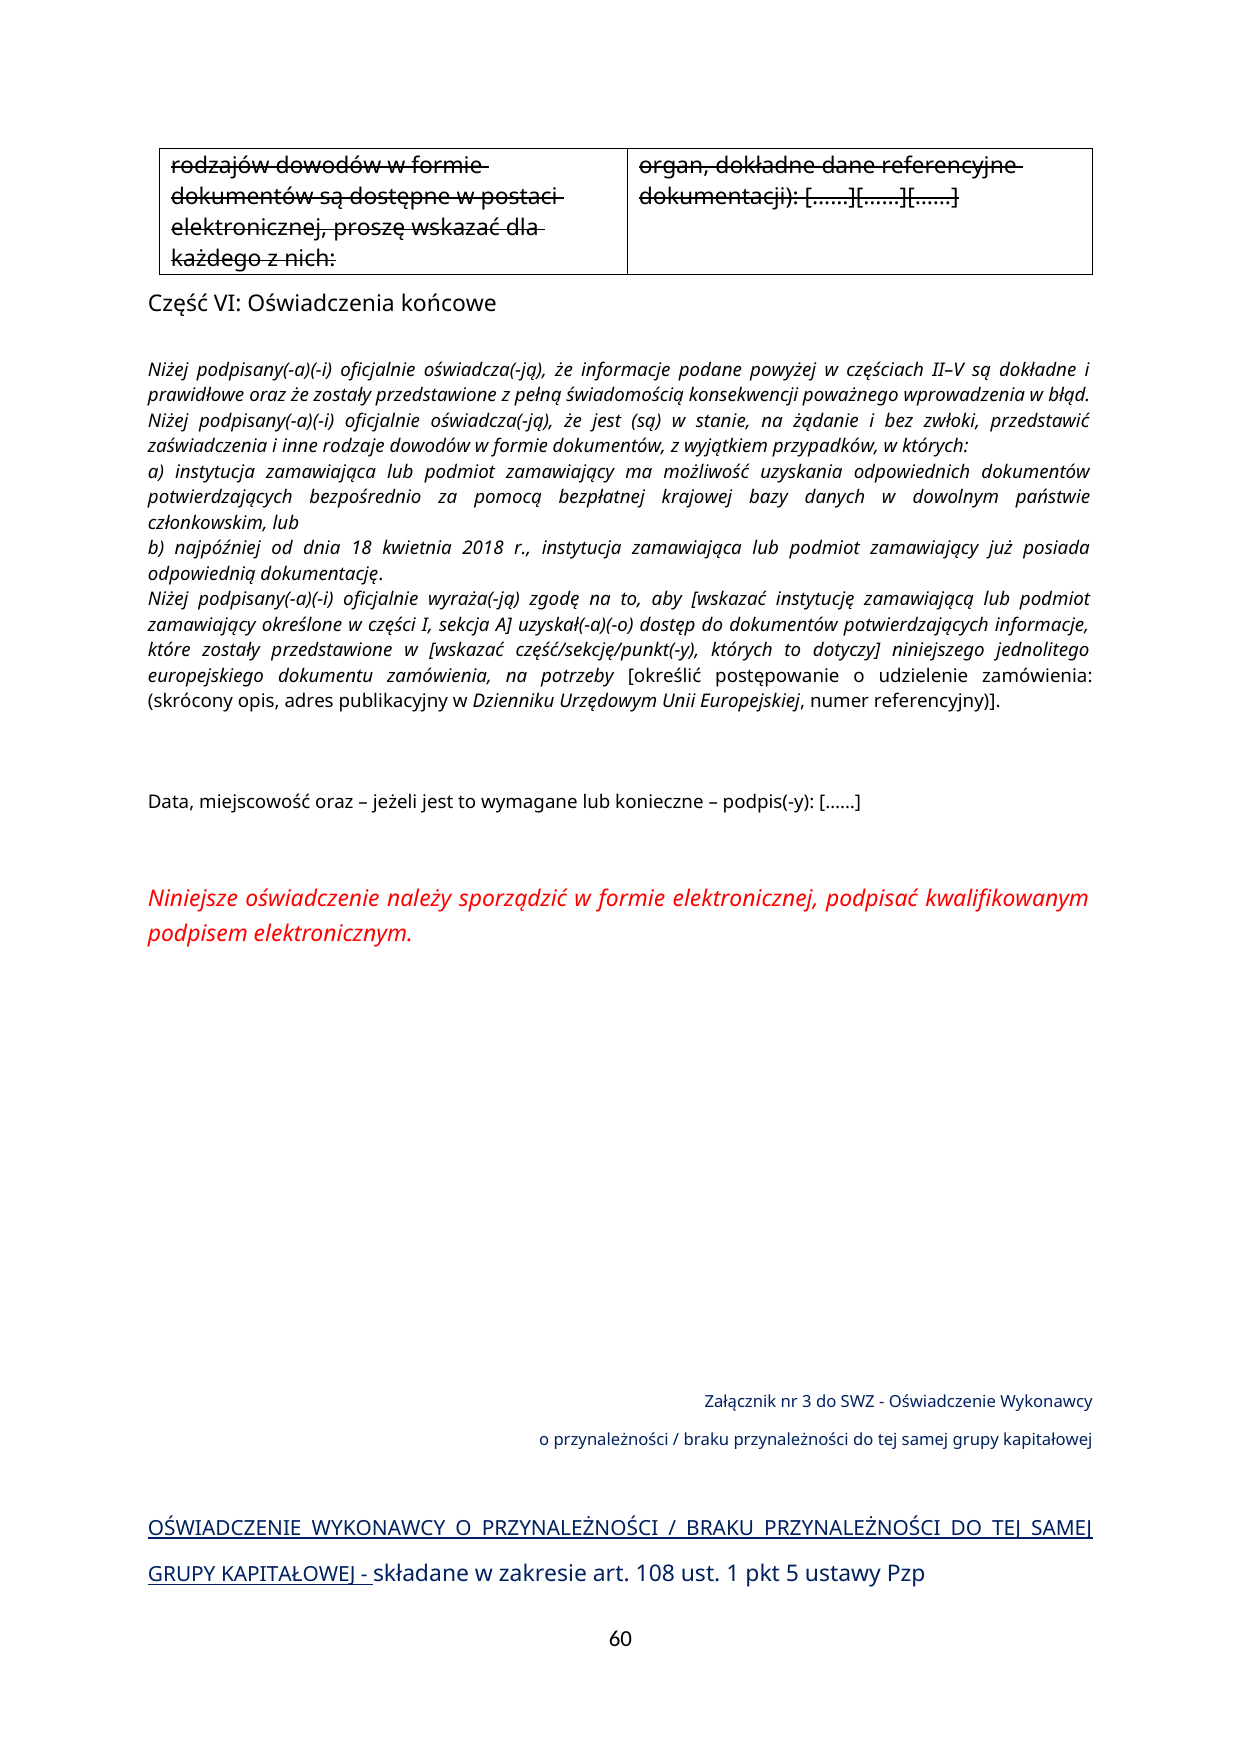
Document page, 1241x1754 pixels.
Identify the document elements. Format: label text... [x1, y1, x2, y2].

text Niżej podpisany(-a)(-i) oficjalnie oświadcza(-ją), że informacje podane powyżej w częściach II–V są dokładne i prawidłowe oraz że zostały przedstawione z pełną świadomością konsekwencji poważnego wprowadzenia w błąd. [148, 356, 1093, 407]
text Część VI: Oświadczenia końcowe [148, 287, 1093, 318]
text OŚWIADCZENIE WYKONAWCY O PRZYNALEŻNOŚCI / BRAKU PRZYNALEŻNOŚCI DO TEJ SAMEJ GRUPY KAPITAŁOWEJ - składane w zakresie art. 108 ust. 1 pkt 5 ustawy Pzp [148, 1513, 1093, 1537]
text Załącznik nr 3 do SWZ - Oświadczenie Wykonawcy [148, 1389, 1093, 1412]
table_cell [628, 149, 1092, 274]
text Niniejsze oświadczenie należy sporządzić w formie elektronicznej, podpisać kwalifikowanym podpisem elektronicznym. [148, 881, 1093, 949]
text b) najpóźniej od dnia 18 kwietnia 2018 r., instytucja zamawiająca lub podmiot zamawiający już posiada odpowiednią dokumentację. [148, 534, 1093, 586]
text Niżej podpisany(-a)(-i) oficjalnie wyraża(-ją) zgodę na to, aby [wskazać instytucję zamawiającą lub podmiot zamawiający określone w części I, sekcja A] uzyskał(-a)(-o) dostęp do dokumentów potwierdzających informacje, które zostały przedstawione w [wskazać część/sekcję/punkt(-y), których to dotyczy] niniejszego jednolitego europejskiego dokumentu zamówienia, na potrzeby [określić postępowanie o udzielenie zamówienia: (skrócony opis, adres publikacyjny w Dzienniku Urzędowym Unii Europejskiej, numer referencyjny)]. [148, 586, 1093, 713]
text OŚWIADCZENIE WYKONAWCY O PRZYNALEŻNOŚCI / BRAKU PRZYNALEŻNOŚCI DO TEJ SAMEJ GRUPY KAPITAŁOWEJ - składane w zakresie art. 108 ust. 1 pkt 5 ustawy Pzp [148, 1539, 1093, 1588]
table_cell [160, 149, 627, 274]
text o przynależności / braku przynależności do tej samej grupy kapitałowej [148, 1428, 1093, 1451]
text Data, miejscowość oraz – jeżeli jest to wymagane lub konieczne – podpis(-y): [……] [148, 789, 1093, 814]
text Niżej podpisany(-a)(-i) oficjalnie oświadcza(-ją), że jest (są) w stanie, na żądanie i bez zwłoki, przedstawić zaświadczenia i inne rodzaje dowodów w formie dokumentów, z wyjątkiem przypadków, w których: [148, 407, 1093, 458]
text a) instytucja zamawiająca lub podmiot zamawiający ma możliwość uzyskania odpowiednich dokumentów potwierdzających bezpośrednio za pomocą bezpłatnej krajowej bazy danych w dowolnym państwie członkowskim, lub [148, 458, 1093, 534]
